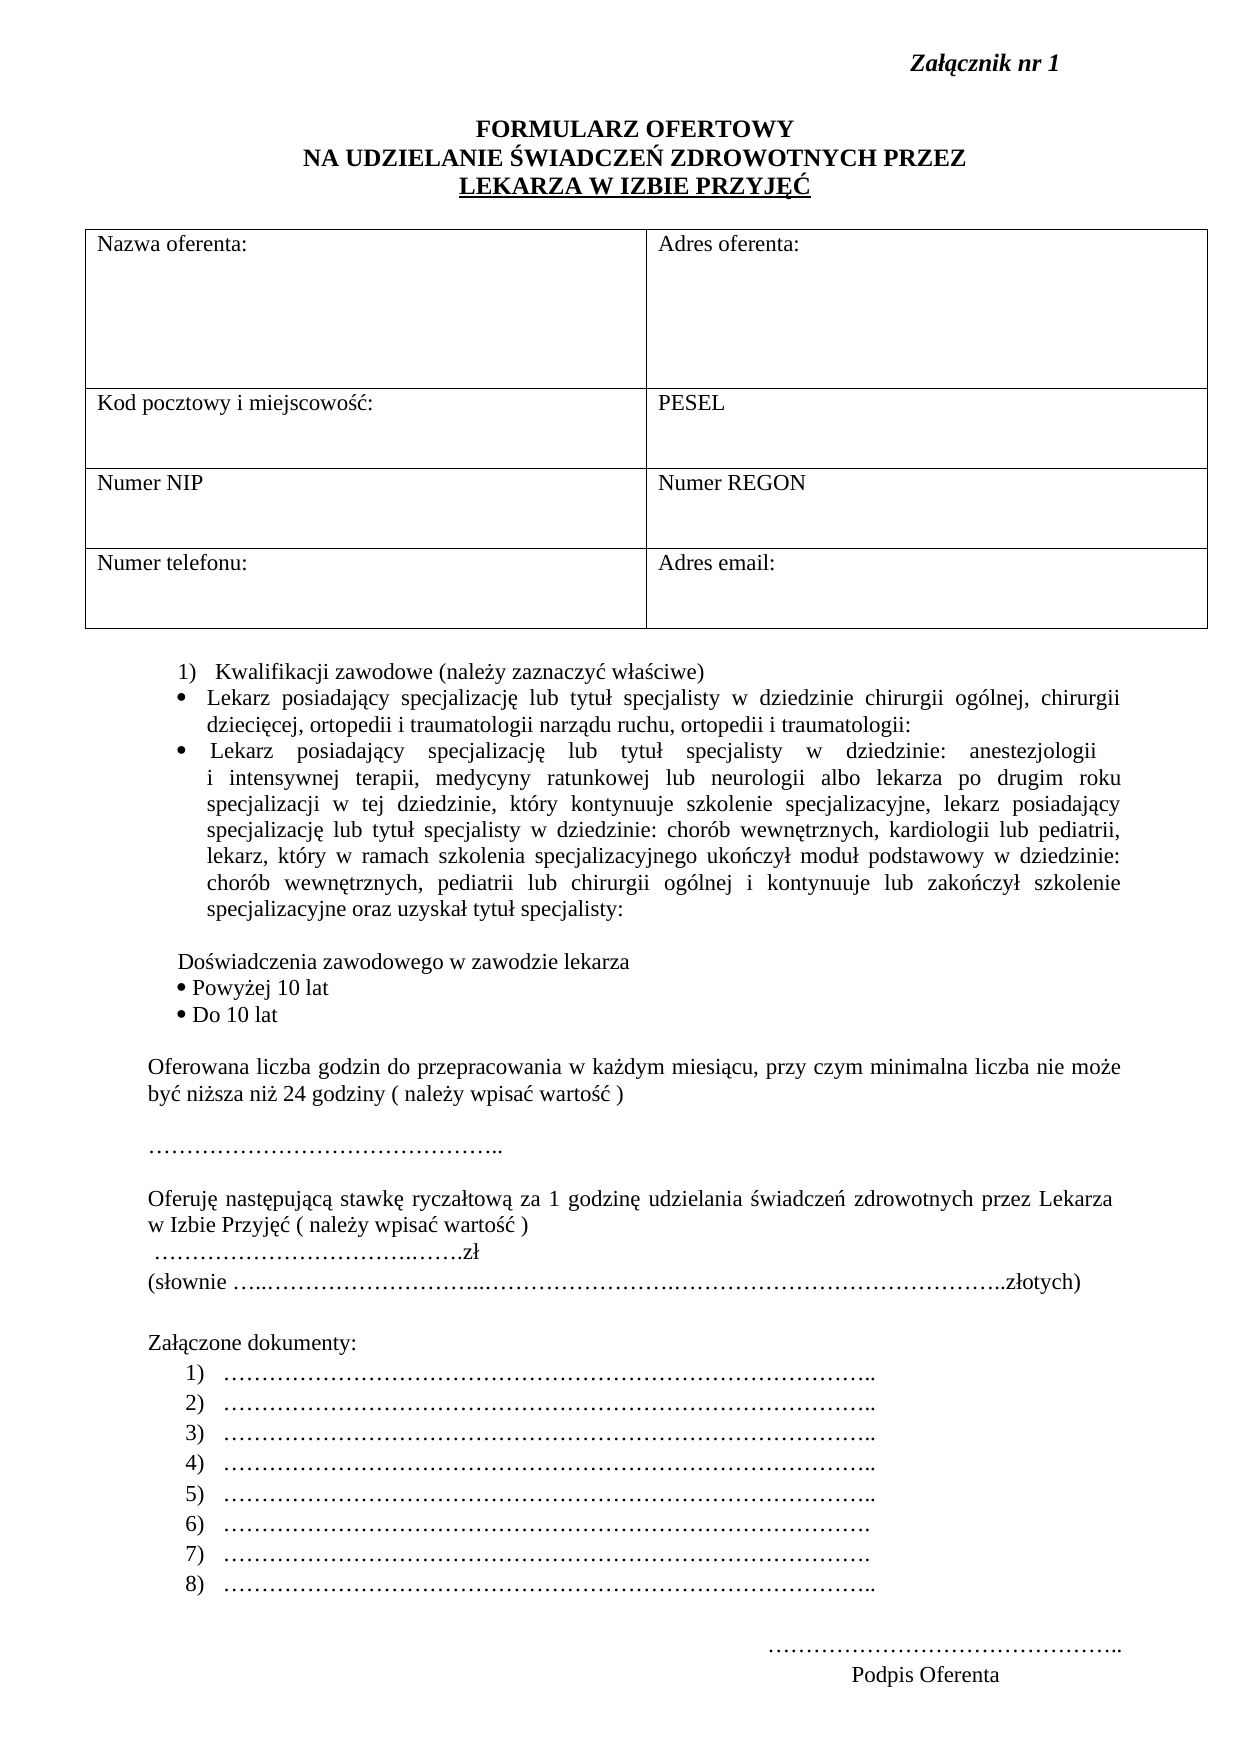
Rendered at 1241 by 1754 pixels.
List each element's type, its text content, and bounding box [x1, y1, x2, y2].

text Do 10 lat [177, 1001, 1122, 1027]
list ………………………………………………………………………….. [185, 1359, 1122, 1385]
table_cell Numer telefonu: [86, 549, 646, 628]
table_cell Numer NIP [86, 469, 646, 548]
list ………………………………………………………………………….. [185, 1570, 1122, 1597]
list …………………………………………………………………………. [185, 1510, 1122, 1536]
text Załączone dokumenty: [148, 1328, 1122, 1355]
list ………………………………………………………………………….. [185, 1389, 1122, 1415]
text Lekarz posiadający specjalizację lub tytuł specjalisty w dziedzinie: anestezjologii i intensywnej terapii, medycyny ratunkowej lub neurologii albo lekarza po drugim roku specjalizacji w tej dziedzinie, który kontynuuje szkolenie specjalizacyjne, lekarz posiadający specjalizację lub tytuł specjalisty w dziedzinie: chorób wewnętrznych, kardiologii lub pediatrii, lekarz, który w ramach szkolenia specjalizacyjnego ukończył moduł podstawowy w dziedzinie: chorób wewnętrznych, pediatrii lub chirurgii ogólnej i kontynuuje lub zakończył szkolenie specjalizacyjne oraz uzyskał tytuł specjalisty: [177, 737, 1122, 922]
text ……………………………………….. [148, 1631, 1122, 1657]
text Załącznik nr 1 [811, 48, 1122, 77]
list ………………………………………………………………………….. [185, 1449, 1122, 1476]
text Lekarz posiadający specjalizację lub tytuł specjalisty w dziedzinie chirurgii ogólnej, chirurgii dziecięcej, ortopedii i traumatologii narządu ruchu, ortopedii i traumatologii: [177, 684, 1122, 737]
text Doświadczenia zawodowego w zawodzie lekarza [177, 948, 1122, 974]
list ………………………………………………………………………….. [185, 1419, 1122, 1446]
table_cell Numer REGON [647, 469, 1207, 548]
table_cell PESEL [647, 389, 1207, 468]
text NA UDZIELANIE ŚWIADCZEŃ ZDROWOTNYCH PRZEZ [148, 143, 1122, 171]
table_header Nazwa oferenta: [86, 230, 646, 388]
table_cell Adres email: [647, 549, 1207, 628]
text Oferowana liczba godzin do przepracowania w każdym miesiącu, przy czym minimalna liczba nie może być niższa niż 24 godziny ( należy wpisać wartość ) [148, 1053, 1122, 1106]
list Kwalifikacji zawodowe (należy zaznaczyć właściwe) [177, 658, 1122, 684]
text Powyżej 10 lat [177, 974, 1122, 1001]
text Oferuję następującą stawkę ryczałtową za 1 godzinę udzielania świadczeń zdrowotnych przez Lekarza w Izbie Przyjęć ( należy wpisać wartość ) [148, 1185, 1122, 1238]
text (słownie …..………………………..…………………….……………………………………..złotych) [148, 1268, 1122, 1294]
text ……………………………………….. [148, 1132, 1122, 1159]
list …………………………………………………………………………. [185, 1540, 1122, 1566]
text LEKARZA W IZBIE PRZYJĘĆ [148, 171, 1122, 200]
list ………………………………………………………………………….. [185, 1479, 1122, 1506]
text Podpis Oferenta [738, 1661, 1122, 1687]
table_cell Kod pocztowy i miejscowość: [86, 389, 646, 468]
text FORMULARZ OFERTOWY [148, 114, 1122, 143]
text …………………………….…….zł [148, 1238, 1122, 1264]
table_header Adres oferenta: [647, 230, 1207, 388]
